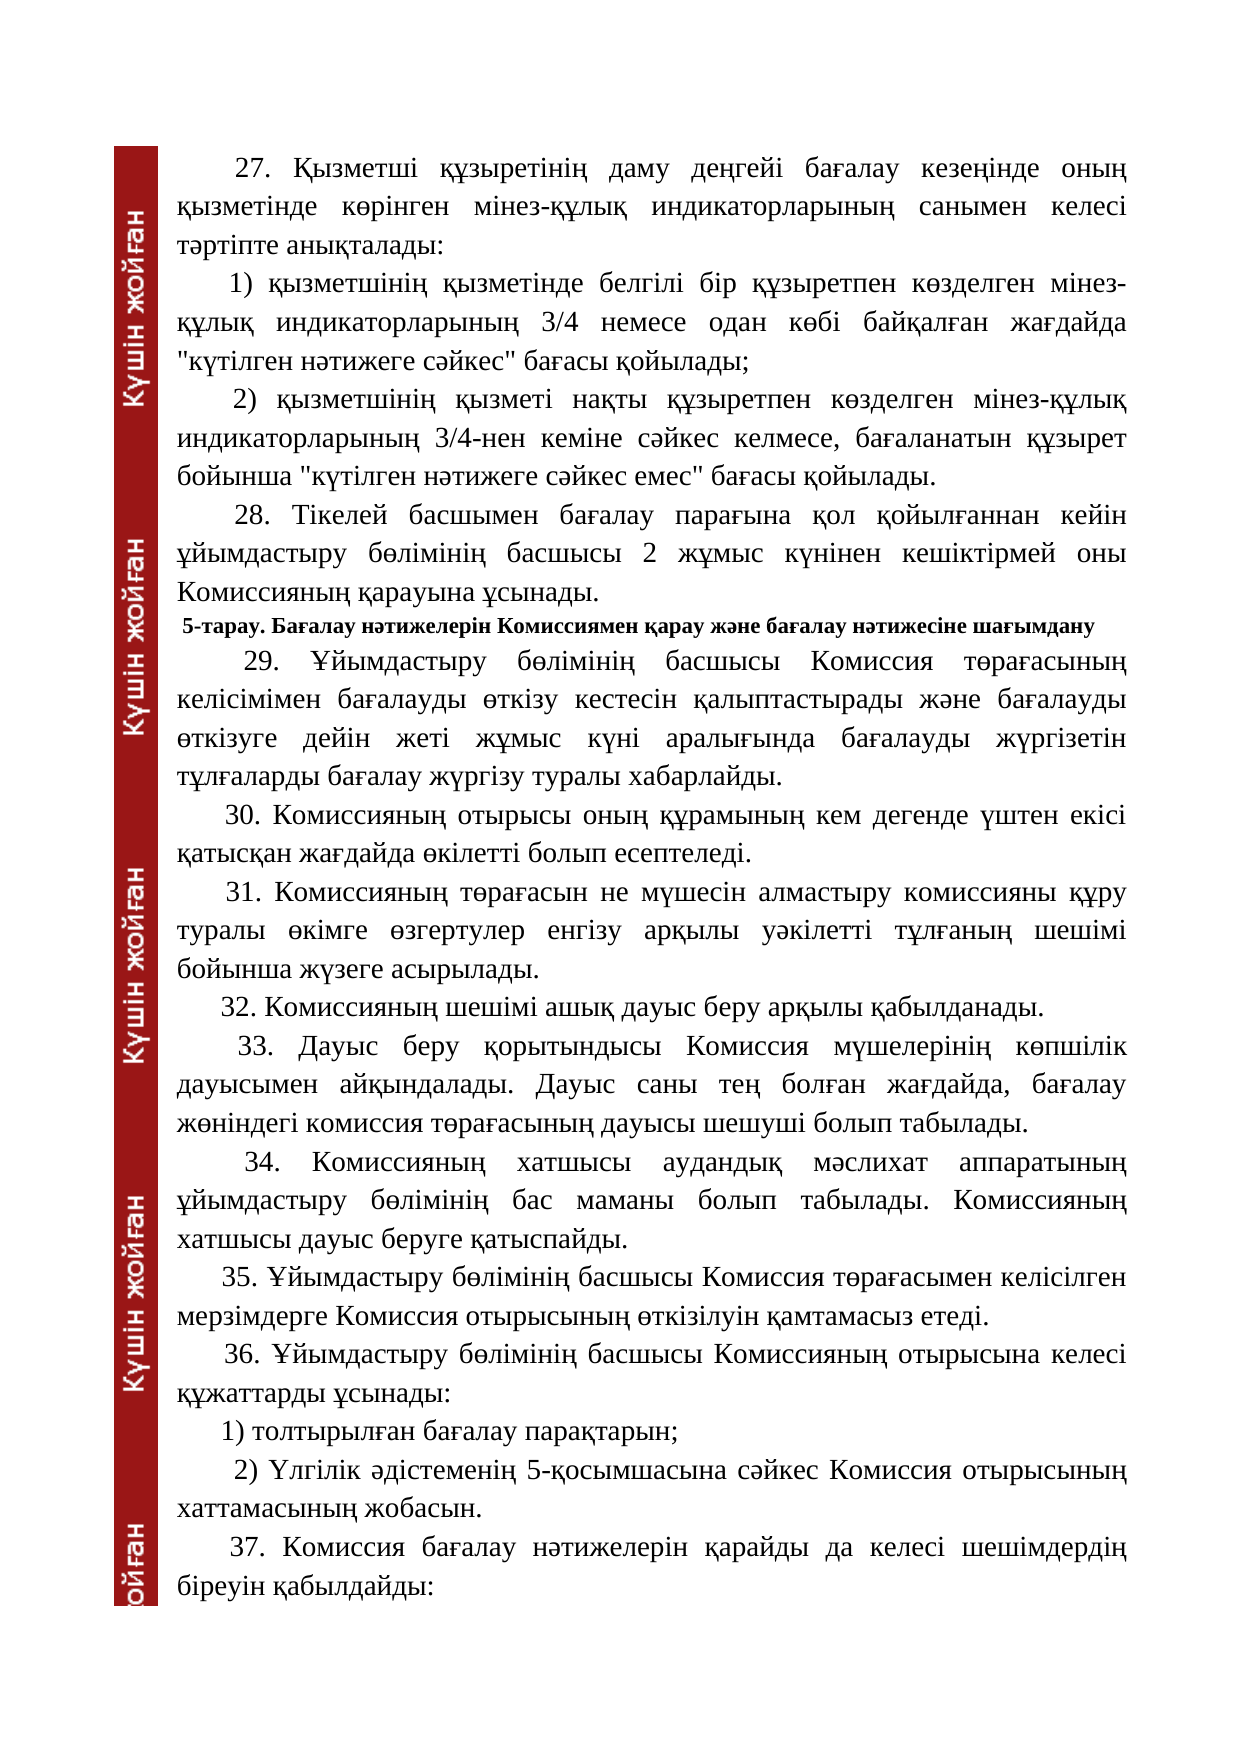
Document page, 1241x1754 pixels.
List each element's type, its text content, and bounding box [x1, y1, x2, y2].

picture [114, 1524, 158, 1529]
text 36. Ұйымдастыру бөлімінің басшысы Комиссияның отырысына келесі құжаттарды ұсынады: [112, 1336, 1128, 1408]
text 34. Комиссияның хатшысы аудандық мәслихат аппаратының ұйымдастыру бөлімінің бас маманы болып табылады. Комиссияның хатшысы дауыс беруге қатыспайды. [112, 1144, 1128, 1254]
picture [114, 261, 158, 266]
text 2) Үлгілік әдістеменің 5-қосымшасына сәйкес Комиссия отырысының хаттамасының жобасын. [112, 1452, 1128, 1524]
text 2) қызметшінің қызметі нақты құзыретпен көзделген мінез-құлық индикаторларының 3/4-нен кеміне сәйкес келмесе, бағаланатын құзырет бойынша "күтілген нәтижеге сәйкес емес" бағасы қойылады. [112, 381, 1128, 492]
text 31. Комиссияның төрағасын не мүшесін алмастыру комиссияны құру туралы өкімге өзгертулер енгізу арқылы уәкілетті тұлғаның шешімі бойынша жүзеге асырылады. [112, 874, 1128, 984]
picture [114, 1254, 158, 1259]
picture [114, 984, 158, 989]
text 30. Комиссияның отырысы оның құрамының кем дегенде үштен екісі қатысқан жағдайда өкілетті болып есептеледі. [112, 797, 1128, 869]
picture [114, 639, 158, 643]
text 32. Комиссияның шешімі ашық дауыс беру арқылы қабылданады. [112, 989, 1128, 1023]
text 33. Дауыс беру қорытындысы Комиссия мүшелерінің көпшілік дауысымен айқындалады. Дауыс саны тең болған жағдайда, бағалау жөніндегі комиссия төрағасының дауысы шешуші болып табылады. [112, 1028, 1128, 1139]
picture [114, 607, 158, 612]
picture [114, 792, 158, 797]
picture [114, 1447, 158, 1452]
text 1) қызметшінің қызметінде белгілі бір құзыретпен көзделген мінез-құлық индикаторларының 3/4 немесе одан көбі байқалған жағдайда "күтілген нәтижеге сәйкес" бағасы қойылады; [112, 266, 1128, 376]
text 1) толтырылған бағалау парақтарын; [112, 1413, 1128, 1447]
picture [114, 376, 158, 381]
picture [114, 1331, 158, 1336]
text 27. Қызметші құзыретінің даму деңгейі бағалау кезеңінде оның қызметінде көрінген мінез-құлық индикаторларының санымен келесі тәртіпте анықталады: [112, 150, 1128, 261]
picture [114, 1601, 158, 1606]
text 29. Ұйымдастыру бөлімінің басшысы Комиссия төрағасының келісімімен бағалауды өткізу кестесін қалыптастырады және бағалауды өткізуге дейін жеті жұмыс күні аралығында бағалауды жүргізетін тұлғаларды бағалау жүргізу туралы хабарлайды. [112, 643, 1128, 792]
picture [114, 1408, 158, 1413]
picture [114, 869, 158, 874]
text 28. Тікелей басшымен бағалау парағына қол қойылғаннан кейін ұйымдастыру бөлімінің басшысы 2 жұмыс күнінен кешіктірмей оны Комиссияның қарауына ұсынады. [112, 497, 1128, 607]
text 5-тарау. Бағалау нәтижелерін Комиссиямен қарау және бағалау нәтижесіне шағымдану [112, 612, 1128, 639]
text 37. Комиссия бағалау нәтижелерін қарайды да келесі шешімдердің біреуін қабылдайды: [112, 1529, 1128, 1601]
picture [114, 146, 158, 150]
picture [114, 492, 158, 497]
picture [114, 1139, 158, 1144]
picture [114, 1023, 158, 1028]
text 35. Ұйымдастыру бөлімінің басшысы Комиссия төрағасымен келісілген мерзімдерге Комиссия отырысының өткізілуін қамтамасыз етеді. [112, 1259, 1128, 1331]
